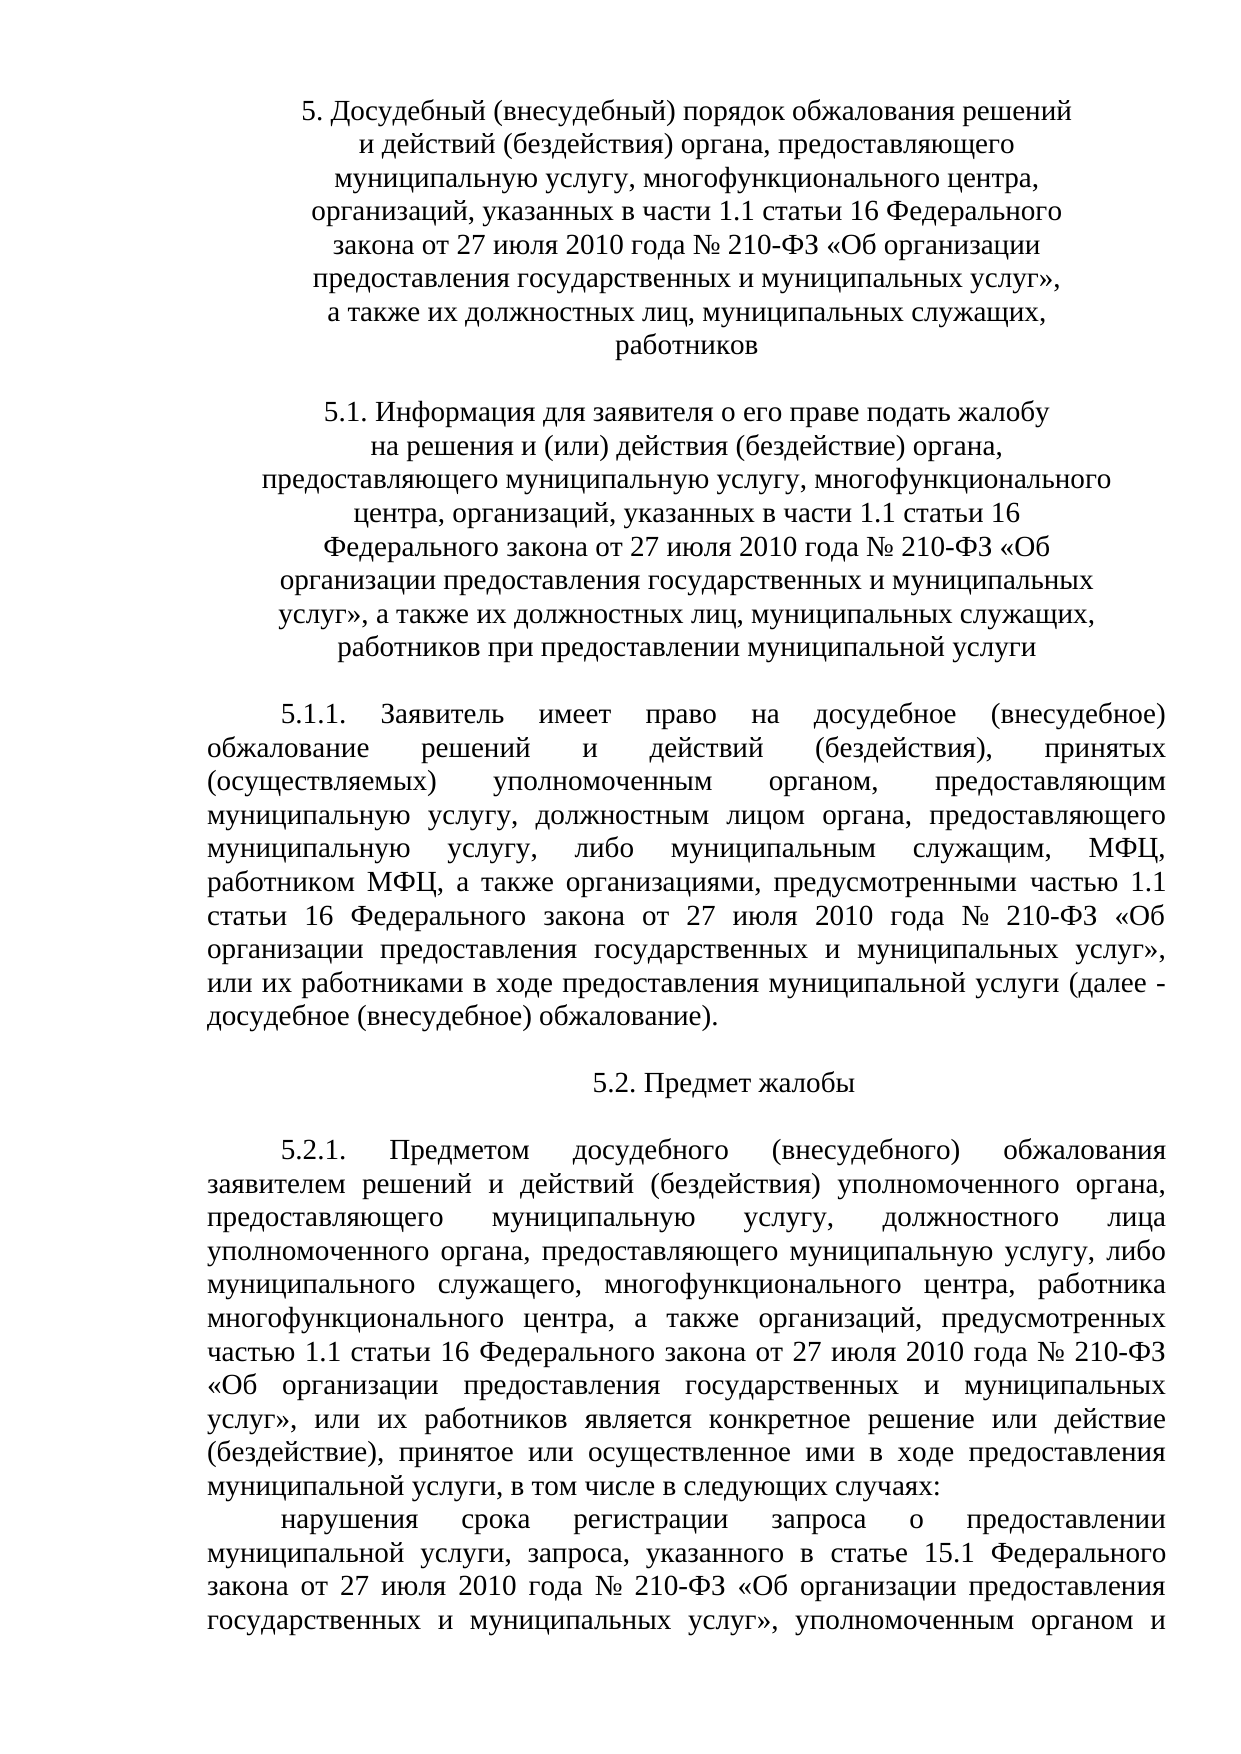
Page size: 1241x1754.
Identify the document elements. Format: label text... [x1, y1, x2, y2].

text Федерального закона от 27 июля 2010 года № 210-ФЗ «Об [207, 529, 1167, 562]
text и действий (бездействия) органа, предоставляющего [207, 126, 1167, 160]
text 5.2. Предмет жалобы [207, 1065, 1167, 1099]
text центра, организаций, указанных в части 1.1 статьи 16 [207, 495, 1167, 529]
text услуг», а также их должностных лиц, муниципальных служащих, [207, 596, 1167, 629]
text муниципальную услугу, многофункционального центра, [207, 160, 1167, 193]
text 5. Досудебный (внесудебный) порядок обжалования решений [207, 93, 1167, 126]
text 5.1.1. Заявитель имеет право на досудебное (внесудебное) обжалование решений и действий (бездействия), принятых (осуществляемых) уполномоченным органом, предоставляющим муниципальную услугу, должностным лицом органа, предоставляющего муниципальную услугу, либо муниципальным служащим, МФЦ, работником МФЦ, а также организациями, предусмотренными частью 1.1 статьи 16 Федерального закона от 27 июля 2010 года № 210-ФЗ «Об организации предоставления государственных и муниципальных услуг», или их работниками в ходе предоставления муниципальной услуги (далее - досудебное (внесудебное) обжалование). [207, 696, 1167, 1032]
text 5.1. Информация для заявителя о его праве подать жалобу [207, 394, 1167, 428]
text закона от 27 июля 2010 года № 210-ФЗ «Об организации [207, 227, 1167, 260]
text работников при предоставлении муниципальной услуги [207, 629, 1167, 663]
text организации предоставления государственных и муниципальных [207, 562, 1167, 596]
text работников [207, 327, 1167, 361]
text 5.2.1. Предметом досудебного (внесудебного) обжалования заявителем решений и действий (бездействия) уполномоченного органа, предоставляющего муниципальную услугу, должностного лица уполномоченного органа, предоставляющего муниципальную услугу, либо муниципального служащего, многофункционального центра, работника многофункционального центра, а также организаций, предусмотренных частью 1.1 статьи 16 Федерального закона от 27 июля 2010 года № 210-ФЗ «Об организации предоставления государственных и муниципальных услуг», или их работников является конкретное решение или действие (бездействие), принятое или осуществленное ими в ходе предоставления муниципальной услуги, в том числе в следующих случаях: [207, 1132, 1167, 1501]
text предоставления государственных и муниципальных услуг», [207, 260, 1167, 294]
text на решения и (или) действия (бездействие) органа, [207, 428, 1167, 462]
text а также их должностных лиц, муниципальных служащих, [207, 294, 1167, 327]
text организаций, указанных в части 1.1 статьи 16 Федерального [207, 193, 1167, 227]
text предоставляющего муниципальную услугу, многофункционального [207, 462, 1167, 495]
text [207, 1501, 1167, 1636]
